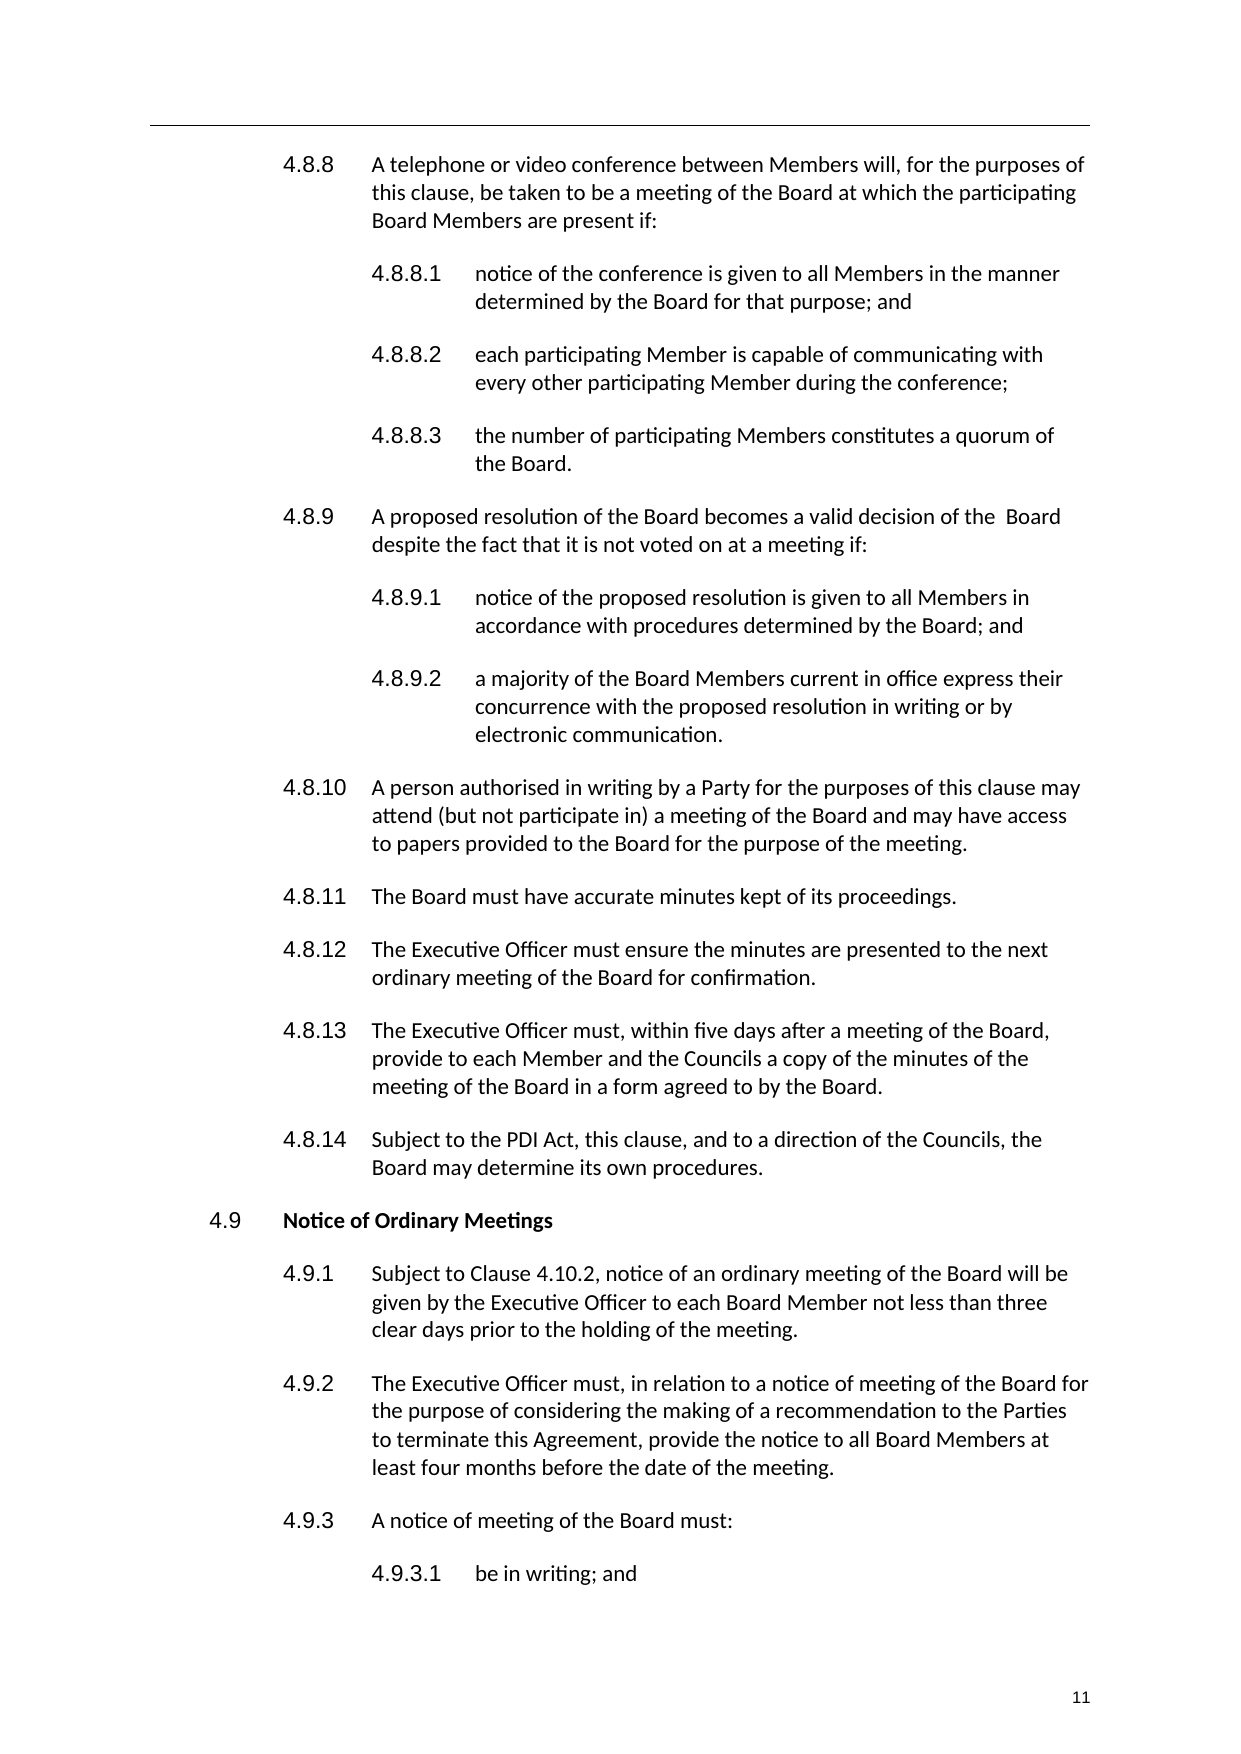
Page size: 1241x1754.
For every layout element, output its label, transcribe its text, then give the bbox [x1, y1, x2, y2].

text The Executive Officer must ensure the minutes are presented to the next ordinary meeting of the Board for confirmation. [283, 935, 1090, 991]
text A notice of meeting of the Board must: [283, 1506, 1090, 1534]
subtitle Notice of Ordinary Meetings [209, 1207, 1090, 1234]
text be in writing; and [371, 1559, 1090, 1587]
text notice of the proposed resolution is given to all Members in accordance with procedures determined by the Board; and [371, 583, 1090, 639]
text The Executive Officer must, within five days after a meeting of the Board, provide to each Member and the Councils a copy of the minutes of the meeting of the Board in a form agreed to by the Board. [283, 1016, 1090, 1101]
text a majority of the Board Members current in office express their concurrence with the proposed resolution in writing or by electronic communication. [371, 664, 1090, 748]
text Subject to the PDI Act, this clause, and to a direction of the Councils, the Board may determine its own procedures. [283, 1126, 1090, 1182]
text A person authorised in writing by a Party for the purposes of this clause may attend (but not participate in) a meeting of the Board and may have access to papers provided to the Board for the purpose of the meeting. [283, 773, 1090, 857]
text The Executive Officer must, in relation to a notice of meeting of the Board for the purpose of considering the making of a recommendation to the Parties to terminate this Agreement, provide the notice to all Board Members at least four months before the date of the meeting. [283, 1369, 1090, 1481]
text The Board must have accurate minutes kept of its proceedings. [283, 882, 1090, 910]
text the number of participating Members constitutes a quorum of the Board. [371, 421, 1090, 477]
text notice of the conference is given to all Members in the manner determined by the Board for that purpose; and [371, 259, 1090, 315]
text A proposed resolution of the Board becomes a valid decision of the Board despite the fact that it is not voted on at a meeting if: [283, 502, 1090, 558]
text Subject to Clause 4.10.2, notice of an ordinary meeting of the Board will be given by the Executive Officer to each Board Member not less than three clear days prior to the holding of the meeting. [283, 1259, 1090, 1344]
text A telephone or video conference between Members will, for the purposes of this clause, be taken to be a meeting of the Board at which the participating Board Members are present if: [283, 150, 1090, 234]
text each participating Member is capable of communicating with every other participating Member during the conference; [371, 340, 1090, 396]
